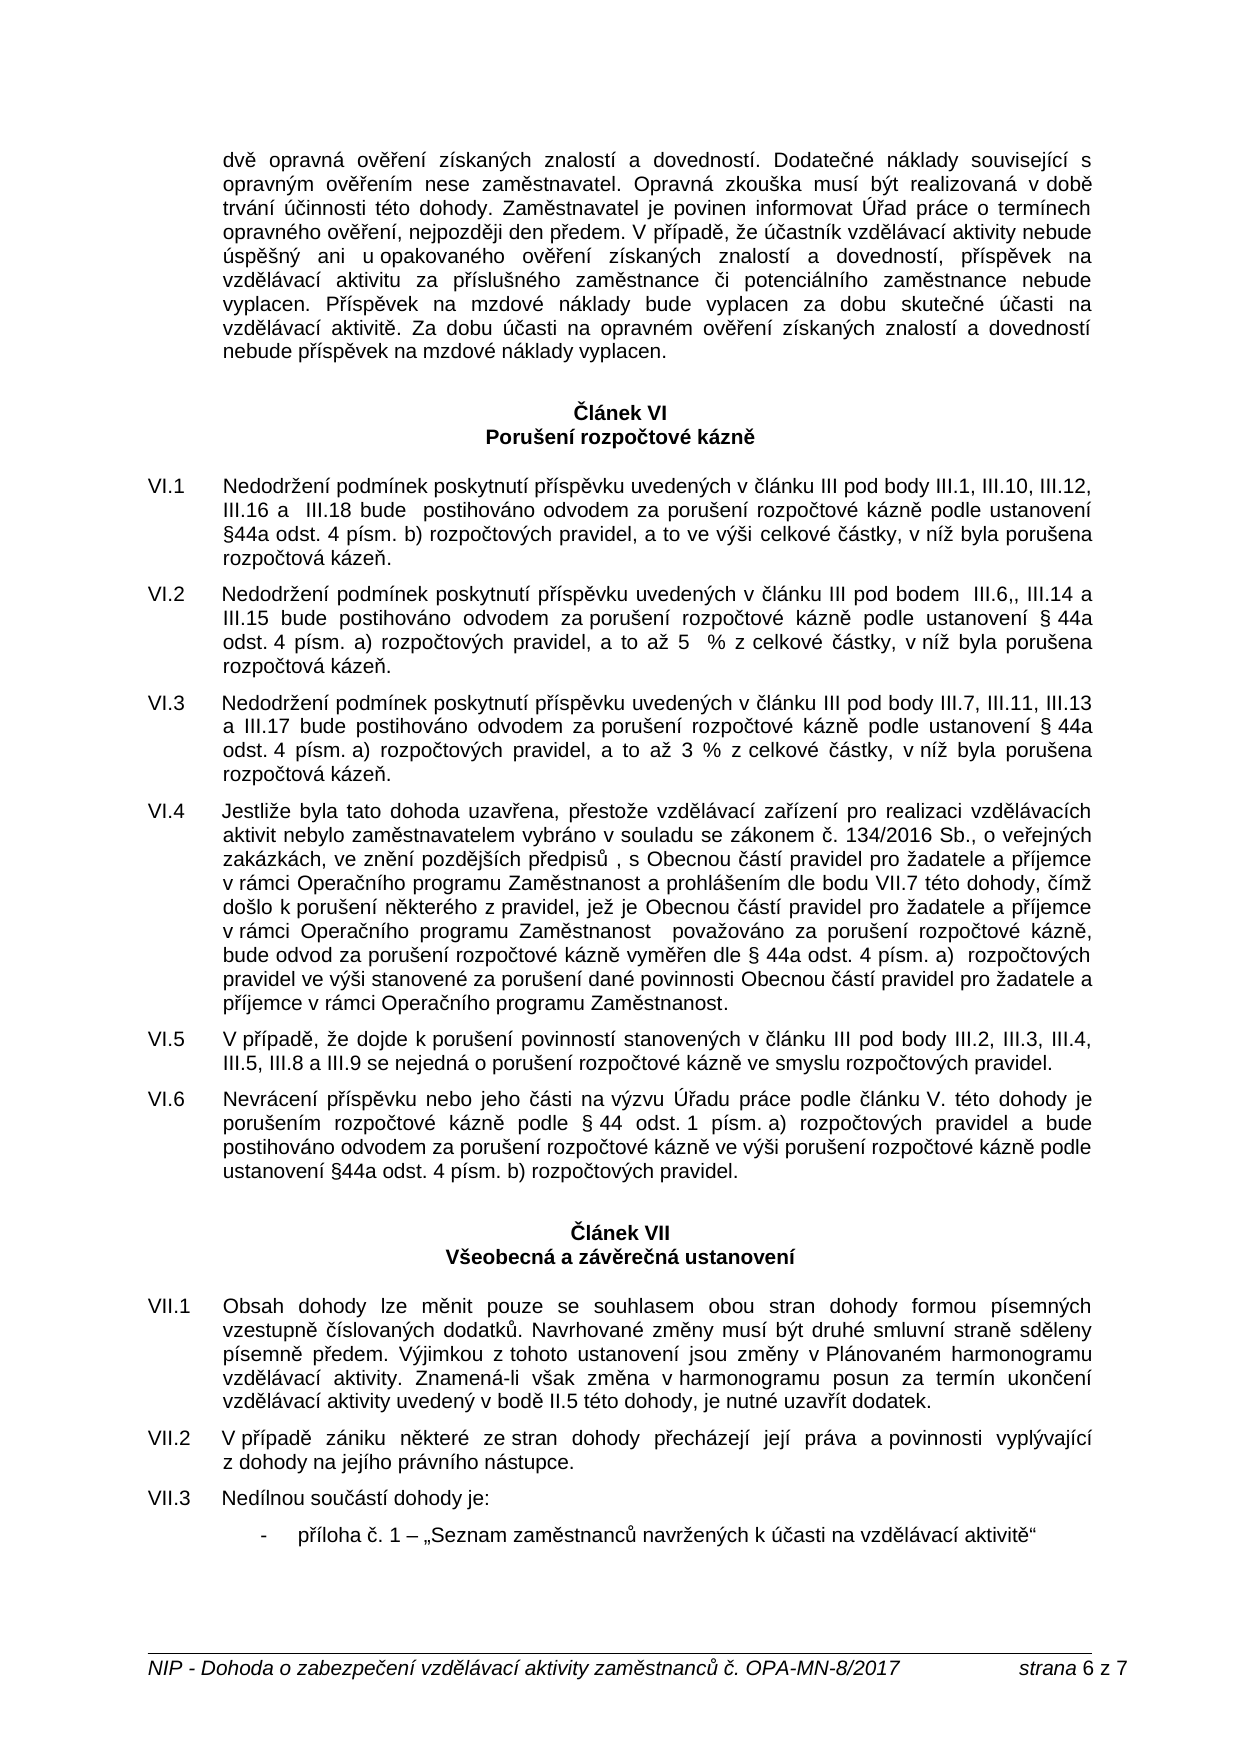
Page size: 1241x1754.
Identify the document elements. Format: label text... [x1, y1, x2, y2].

text Porušení rozpočtové kázně [148, 425, 1092, 449]
list Nedodržení podmínek poskytnutí příspěvku uvedených v článku III pod body III.1, III.10, III.12, III.16 a III.18 bude postihováno odvodem za porušení rozpočtové kázně podle ustanovení §44a odst. 4 písm. b) rozpočtových pravidel, a to ve výši celkové částky, v níž byla porušena rozpočtová kázeň. [148, 474, 1092, 569]
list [148, 148, 1092, 363]
text Článek VI [148, 401, 1092, 425]
list V případě zániku některé ze stran dohody přecházejí její práva a povinnosti vyplývající z dohody na jejího právního nástupce. [148, 1426, 1092, 1474]
list V případě, že dojde k porušení povinností stanovených v článku III pod body III.2, III.3, III.4, III.5, III.8 a III.9 se nejedná o porušení rozpočtové kázně ve smyslu rozpočtových pravidel. [148, 1027, 1092, 1075]
list Nevrácení příspěvku nebo jeho části na výzvu Úřadu práce podle článku V. této dohody je porušením rozpočtové kázně podle § 44 odst. 1 písm. a) rozpočtových pravidel a bude postihováno odvodem za porušení rozpočtové kázně ve výši porušení rozpočtové kázně podle ustanovení §44a odst. 4 písm. b) rozpočtových pravidel. [148, 1087, 1092, 1183]
list Nedodržení podmínek poskytnutí příspěvku uvedených v článku III pod body III.7, III.11, III.13 a III.17 bude postihováno odvodem za porušení rozpočtové kázně podle ustanovení § 44a odst. 4 písm. a) rozpočtových pravidel, a to až 3 % z celkové částky, v níž byla porušena rozpočtová kázeň. [148, 690, 1092, 786]
list Obsah dohody lze měnit pouze se souhlasem obou stran dohody formou písemných vzestupně číslovaných dodatků. Navrhované změny musí být druhé smluvní straně sděleny písemně předem. Výjimkou z tohoto ustanovení jsou změny v Plánovaném harmonogramu vzdělávací aktivity. Znamená-li však změna v harmonogramu posun za termín ukončení vzdělávací aktivity uvedený v bodě II.5 této dohody, je nutné uzavřít dodatek. [148, 1293, 1092, 1413]
list příloha č. 1 – „Seznam zaměstnanců navržených k účasti na vzdělávací aktivitě“ [260, 1523, 1092, 1547]
text Všeobecná a závěrečná ustanovení [148, 1244, 1092, 1268]
list Jestliže byla tato dohoda uzavřena, přestože vzdělávací zařízení pro realizaci vzdělávacích aktivit nebylo zaměstnavatelem vybráno v souladu se zákonem č. 134/2016 Sb., o veřejných zakázkách, ve znění pozdějších předpisů , s Obecnou částí pravidel pro žadatele a příjemce v rámci Operačního programu Zaměstnanost a prohlášením dle bodu VII.7 této dohody, čímž došlo k porušení některého z pravidel, jež je Obecnou částí pravidel pro žadatele a příjemce v rámci Operačního programu Zaměstnanost považováno za porušení rozpočtové kázně, bude odvod za porušení rozpočtové kázně vyměřen dle § 44a odst. 4 písm. a) rozpočtových pravidel ve výši stanovené za porušení dané povinnosti Obecnou částí pravidel pro žadatele a příjemce v rámci Operačního programu Zaměstnanost. [148, 799, 1092, 1014]
list Nedílnou součástí dohody je: [148, 1486, 1092, 1510]
list Nedodržení podmínek poskytnutí příspěvku uvedených v článku III pod bodem III.6,, III.14 a III.15 bude postihováno odvodem za porušení rozpočtové kázně podle ustanovení § 44a odst. 4 písm. a) rozpočtových pravidel, a to až 5 % z celkové částky, v níž byla porušena rozpočtová kázeň. [148, 582, 1092, 678]
text Článek VII [148, 1221, 1092, 1244]
